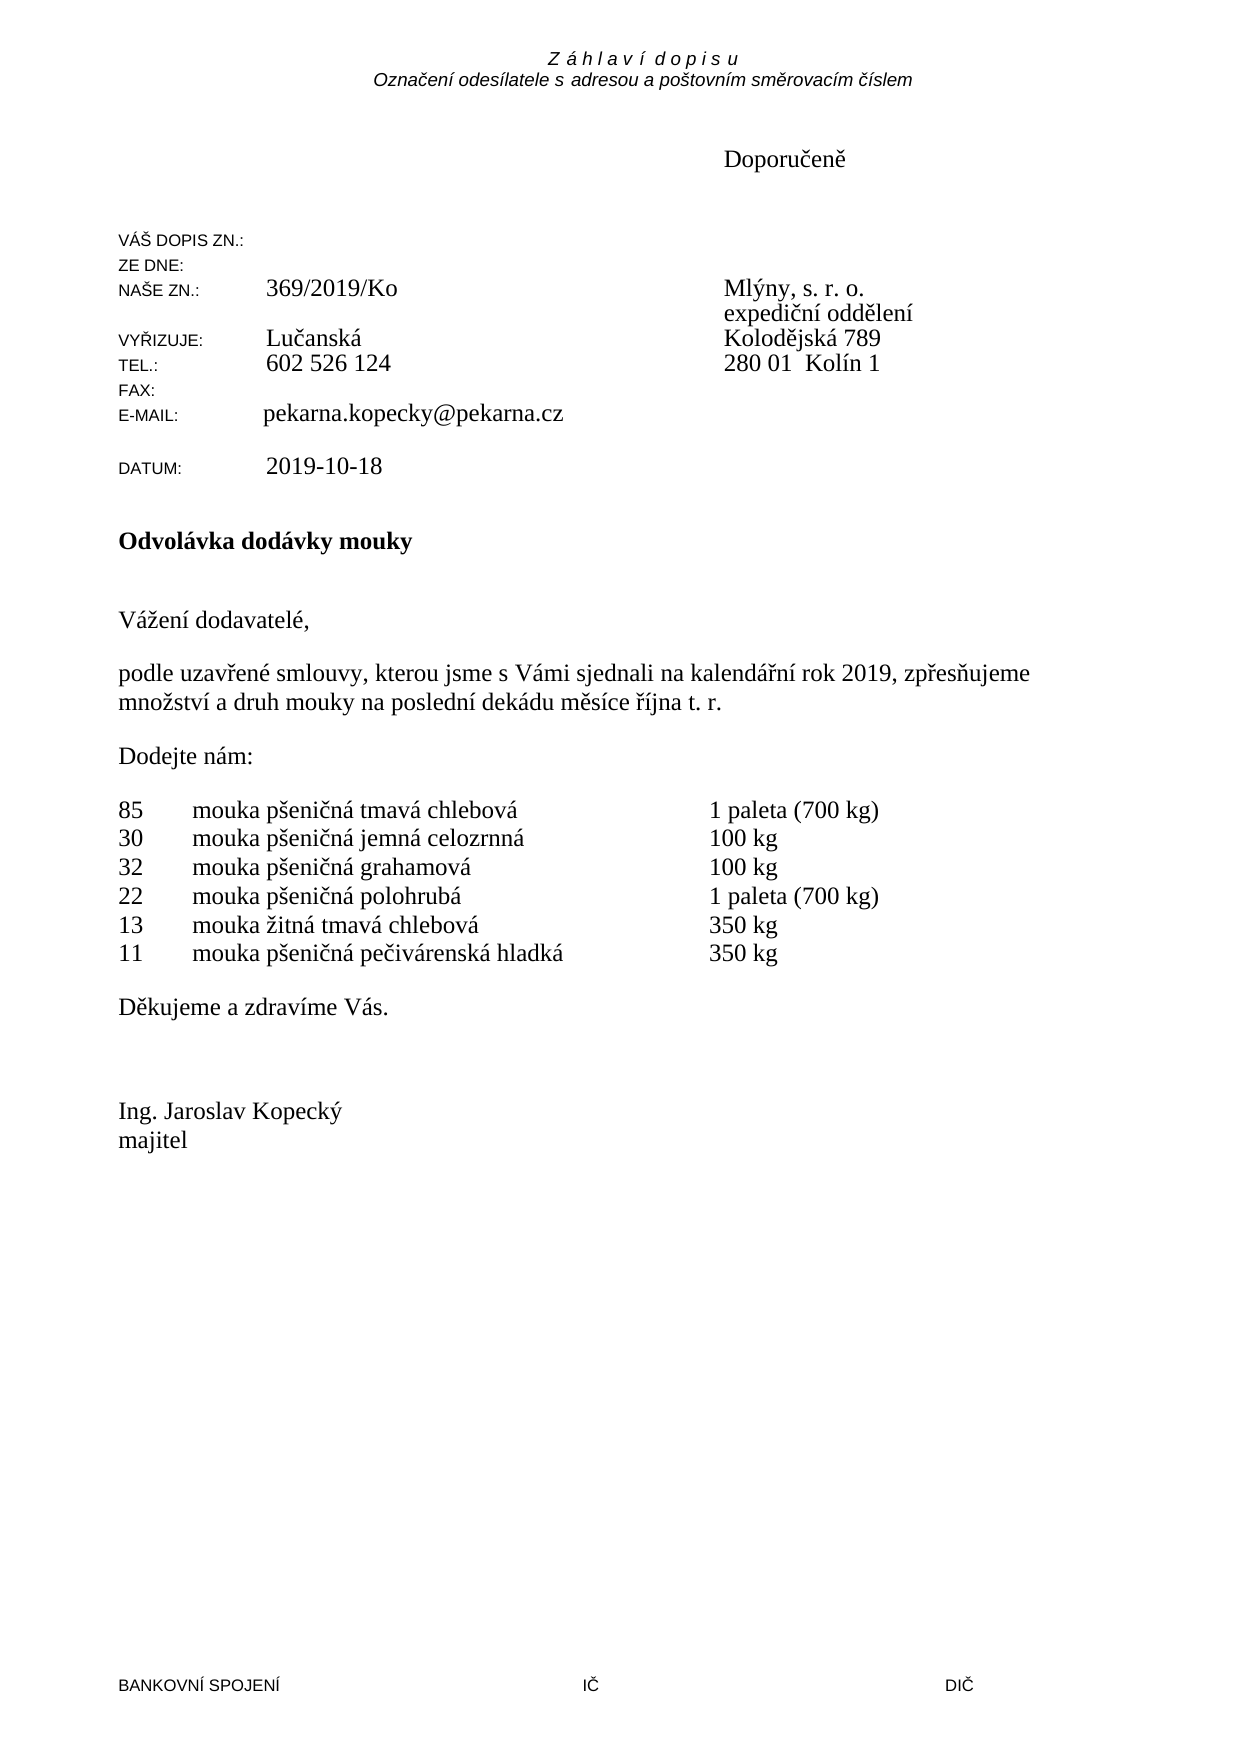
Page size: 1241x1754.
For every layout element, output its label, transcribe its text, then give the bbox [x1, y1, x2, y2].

text ZE DNE:   [118, 251, 1169, 276]
text VYŘIZUJE: Lučanská Kolodějská 789 [118, 326, 1169, 351]
text Vážení dodavatelé, [118, 605, 1122, 633]
text podle uzavřené smlouvy, kterou jsme s Vámi sjednali na kalendářní rok 2019, zpřesňujeme množství a druh mouky na poslední dekádu měsíce října t. r. [118, 658, 1122, 716]
text TEL.: 602 526 124 280 01 Kolín 1 [118, 351, 1169, 376]
text NAŠE ZN.: 369/2019/Ko Mlýny, s. r. o. [118, 276, 1169, 301]
text expediční oddělení [118, 301, 1169, 326]
text Dodejte nám: [118, 741, 1122, 770]
text 85 mouka pšeničná tmavá chlebová 1 paleta (700 kg) 30 mouka pšeničná jemná celozrnná 100 kg 32 mouka pšeničná grahamová 100 kg 22 mouka pšeničná polohrubá 1 paleta (700 kg) 13 mouka žitná tmavá chlebová 350 kg 11 mouka pšeničná pečivárenská hladká 350 kg [118, 795, 1122, 967]
text Doporučeně [118, 148, 1169, 173]
text Odvolávka dodávky mouky [118, 530, 1169, 555]
text E-MAIL: pekarna.kopecky@pekarna.cz [118, 401, 1202, 426]
text FAX:  [118, 376, 1169, 401]
text Děkujeme a zdravíme Vás. [118, 992, 1122, 1021]
text VÁŠ DOPIS ZN.: [118, 226, 1169, 251]
text DATUM: 2019-10-18 [118, 455, 1169, 480]
text Ing. Jaroslav Kopecký majitel [118, 1096, 1122, 1153]
